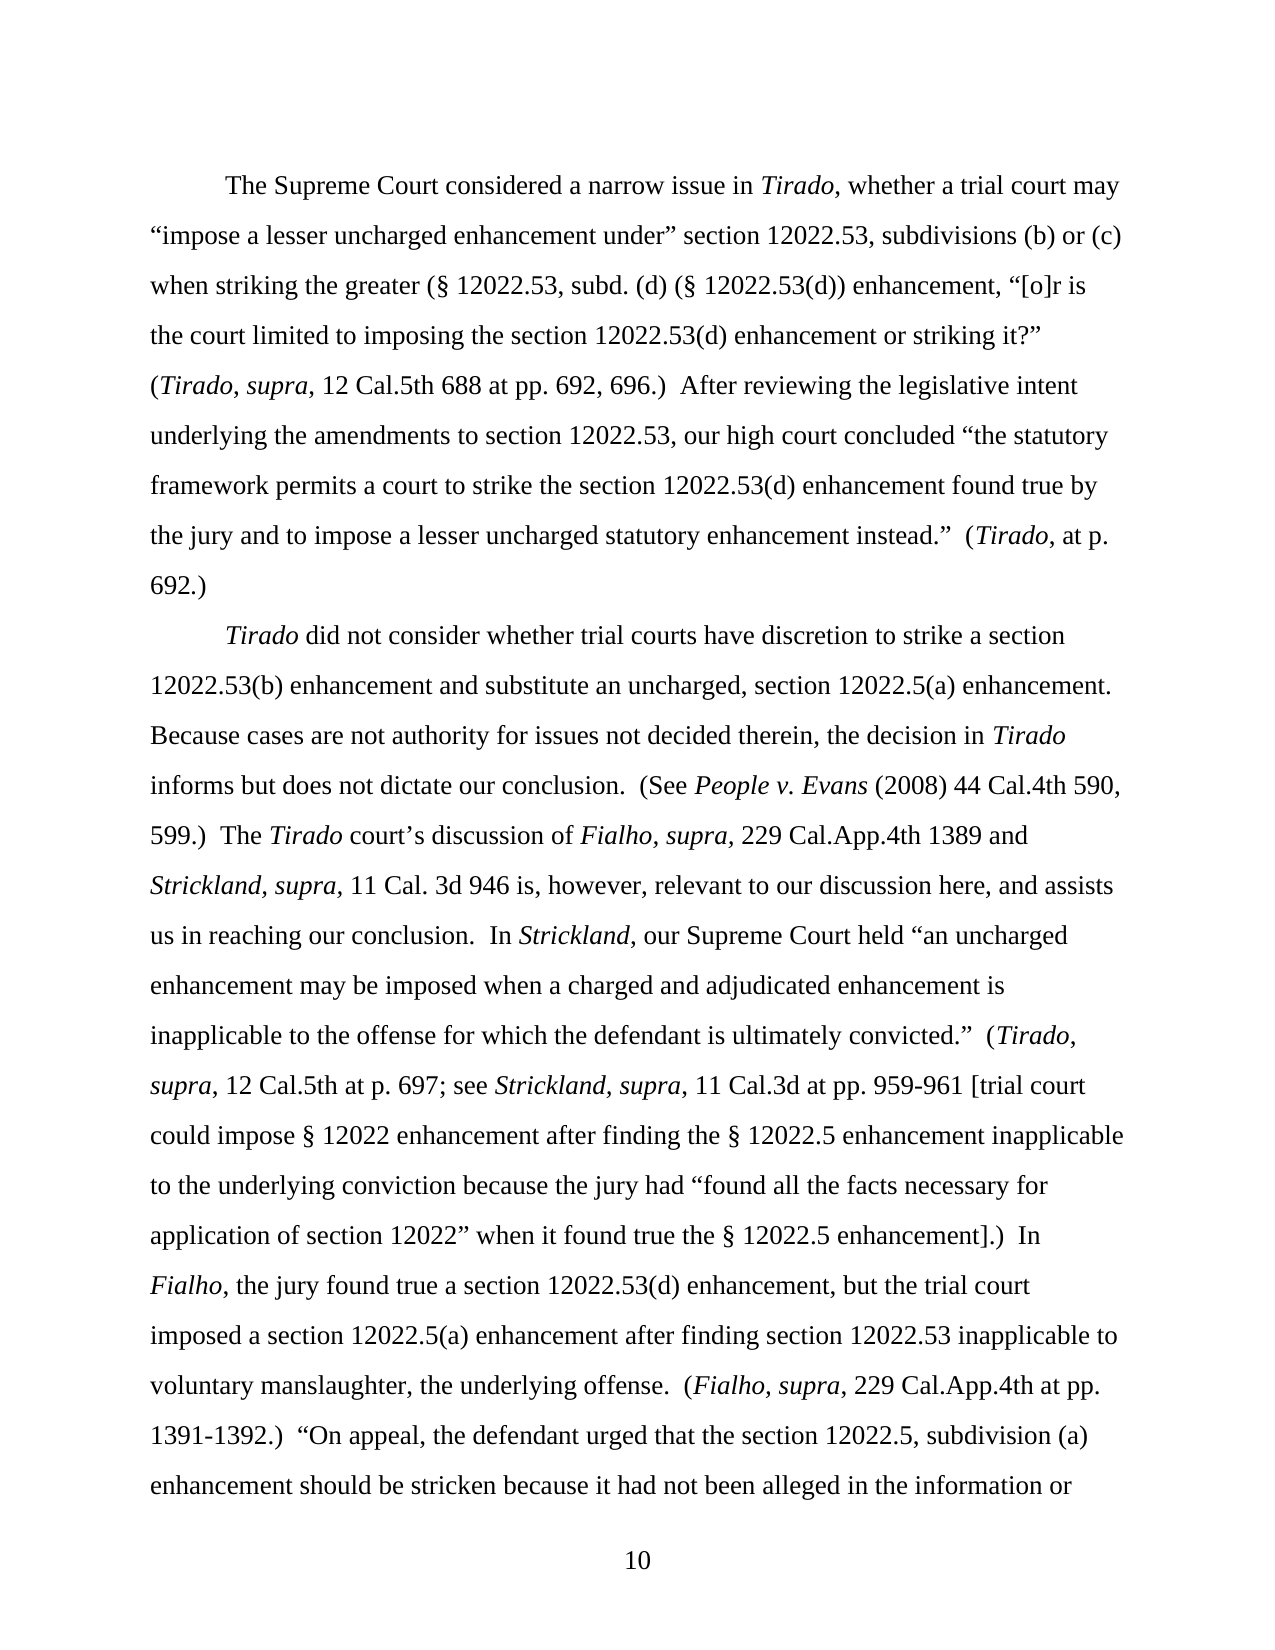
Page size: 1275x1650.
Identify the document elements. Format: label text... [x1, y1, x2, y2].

text The Supreme Court considered a narrow issue in Tirado, whether a trial court may “impose a lesser uncharged enhancement under” section 12022.53, subdivisions (b) or (c) when striking the greater (§ 12022.53, subd. (d) (§ 12022.53(d)) enhancement, “[o]r is the court limited to imposing the section 12022.53(d) enhancement or striking it?” (Tirado, supra, 12 Cal.5th 688 at pp. 692, 696.) After reviewing the legislative intent underlying the amendments to section 12022.53, our high court concluded “the statutory framework permits a court to strike the section 12022.53(d) enhancement found true by the jury and to impose a lesser uncharged statutory enhancement instead.” (Tirado, at p. 692.) [150, 150, 1125, 600]
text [150, 600, 1125, 1500]
